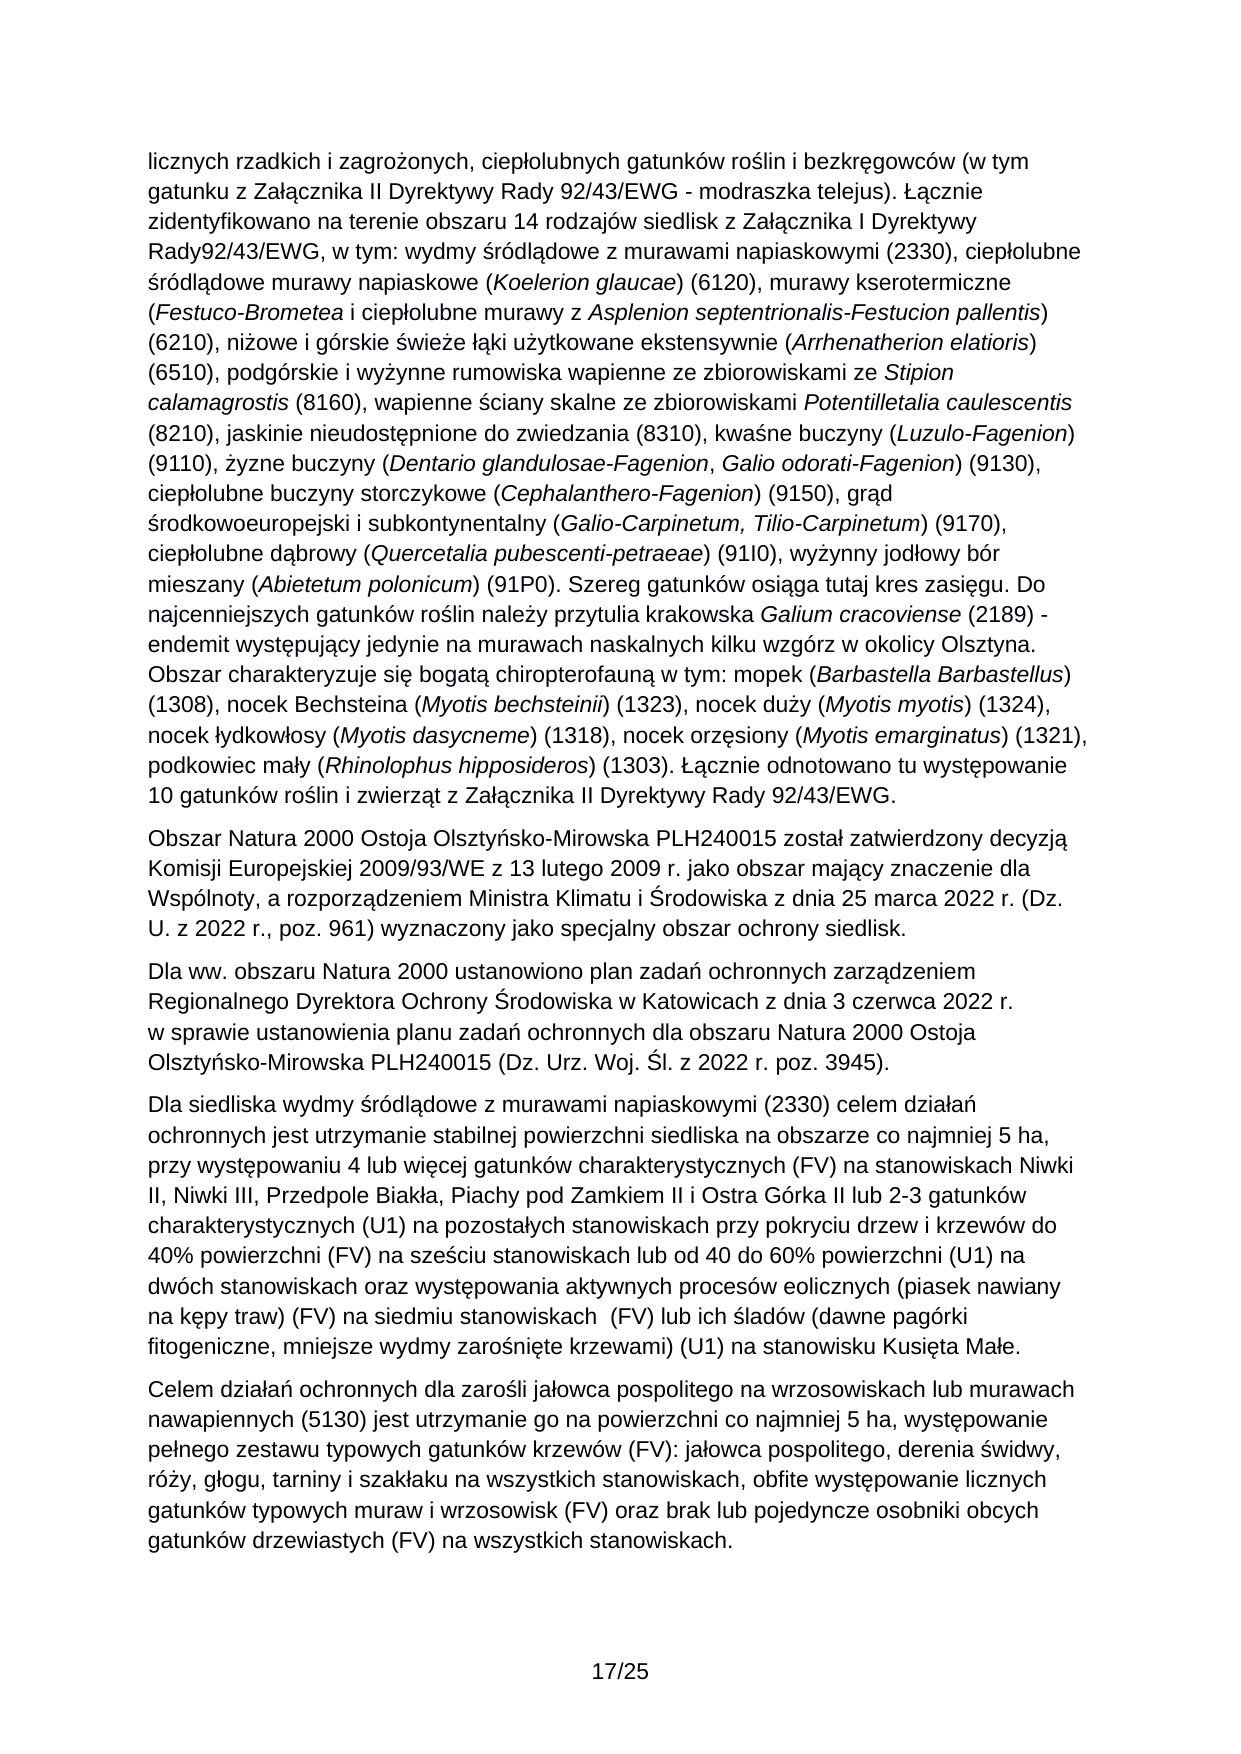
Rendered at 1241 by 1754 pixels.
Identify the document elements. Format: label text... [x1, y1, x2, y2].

text Celem działań ochronnych dla zarośli jałowca pospolitego na wrzosowiskach lub murawach nawapiennych (5130) jest utrzymanie go na powierzchni co najmniej 5 ha, występowanie pełnego zestawu typowych gatunków krzewów (FV): jałowca pospolitego, derenia świdwy, róży, głogu, tarniny i szakłaku na wszystkich stanowiskach, obfite występowanie licznych gatunków typowych muraw i wrzosowisk (FV) oraz brak lub pojedyncze osobniki obcych gatunków drzewiastych (FV) na wszystkich stanowiskach. [148, 1376, 1093, 1553]
text Dla siedliska wydmy śródlądowe z murawami napiaskowymi (2330) celem działań ochronnych jest utrzymanie stabilnej powierzchni siedliska na obszarze co najmniej 5 ha, przy występowaniu 4 lub więcej gatunków charakterystycznych (FV) na stanowiskach Niwki II, Niwki III, Przedpole Biakła, Piachy pod Zamkiem II i Ostra Górka II lub 2-3 gatunków charakterystycznych (U1) na pozostałych stanowiskach przy pokryciu drzew i krzewów do 40% powierzchni (FV) na sześciu stanowiskach lub od 40 do 60% powierzchni (U1) na dwóch stanowiskach oraz występowania aktywnych procesów eolicznych (piasek nawiany na kępy traw) (FV) na siedmiu stanowiskach (FV) lub ich śladów (dawne pagórki fitogeniczne, mniejsze wydmy zarośnięte krzewami) (U1) na stanowisku Kusięta Małe. [148, 1091, 1093, 1359]
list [110, 148, 1093, 808]
text Obszar Natura 2000 Ostoja Olsztyńsko-Mirowska PLH240015 został zatwierdzony decyzją Komisji Europejskiej 2009/93/WE z 13 lutego 2009 r. jako obszar mający znaczenie dla Wspólnoty, a rozporządzeniem Ministra Klimatu i Środowiska z dnia 25 marca 2022 r. (Dz. U. z 2022 r., poz. 961) wyznaczony jako specjalny obszar ochrony siedlisk. [148, 825, 1093, 942]
text Dla ww. obszaru Natura 2000 ustanowiono plan zadań ochronnych zarządzeniem Regionalnego Dyrektora Ochrony Środowiska w Katowicach z dnia 3 czerwca 2022 r. w sprawie ustanowienia planu zadań ochronnych dla obszaru Natura 2000 Ostoja Olsztyńsko-Mirowska PLH240015 (Dz. Urz. Woj. Śl. z 2022 r. poz. 3945). [148, 958, 1093, 1075]
